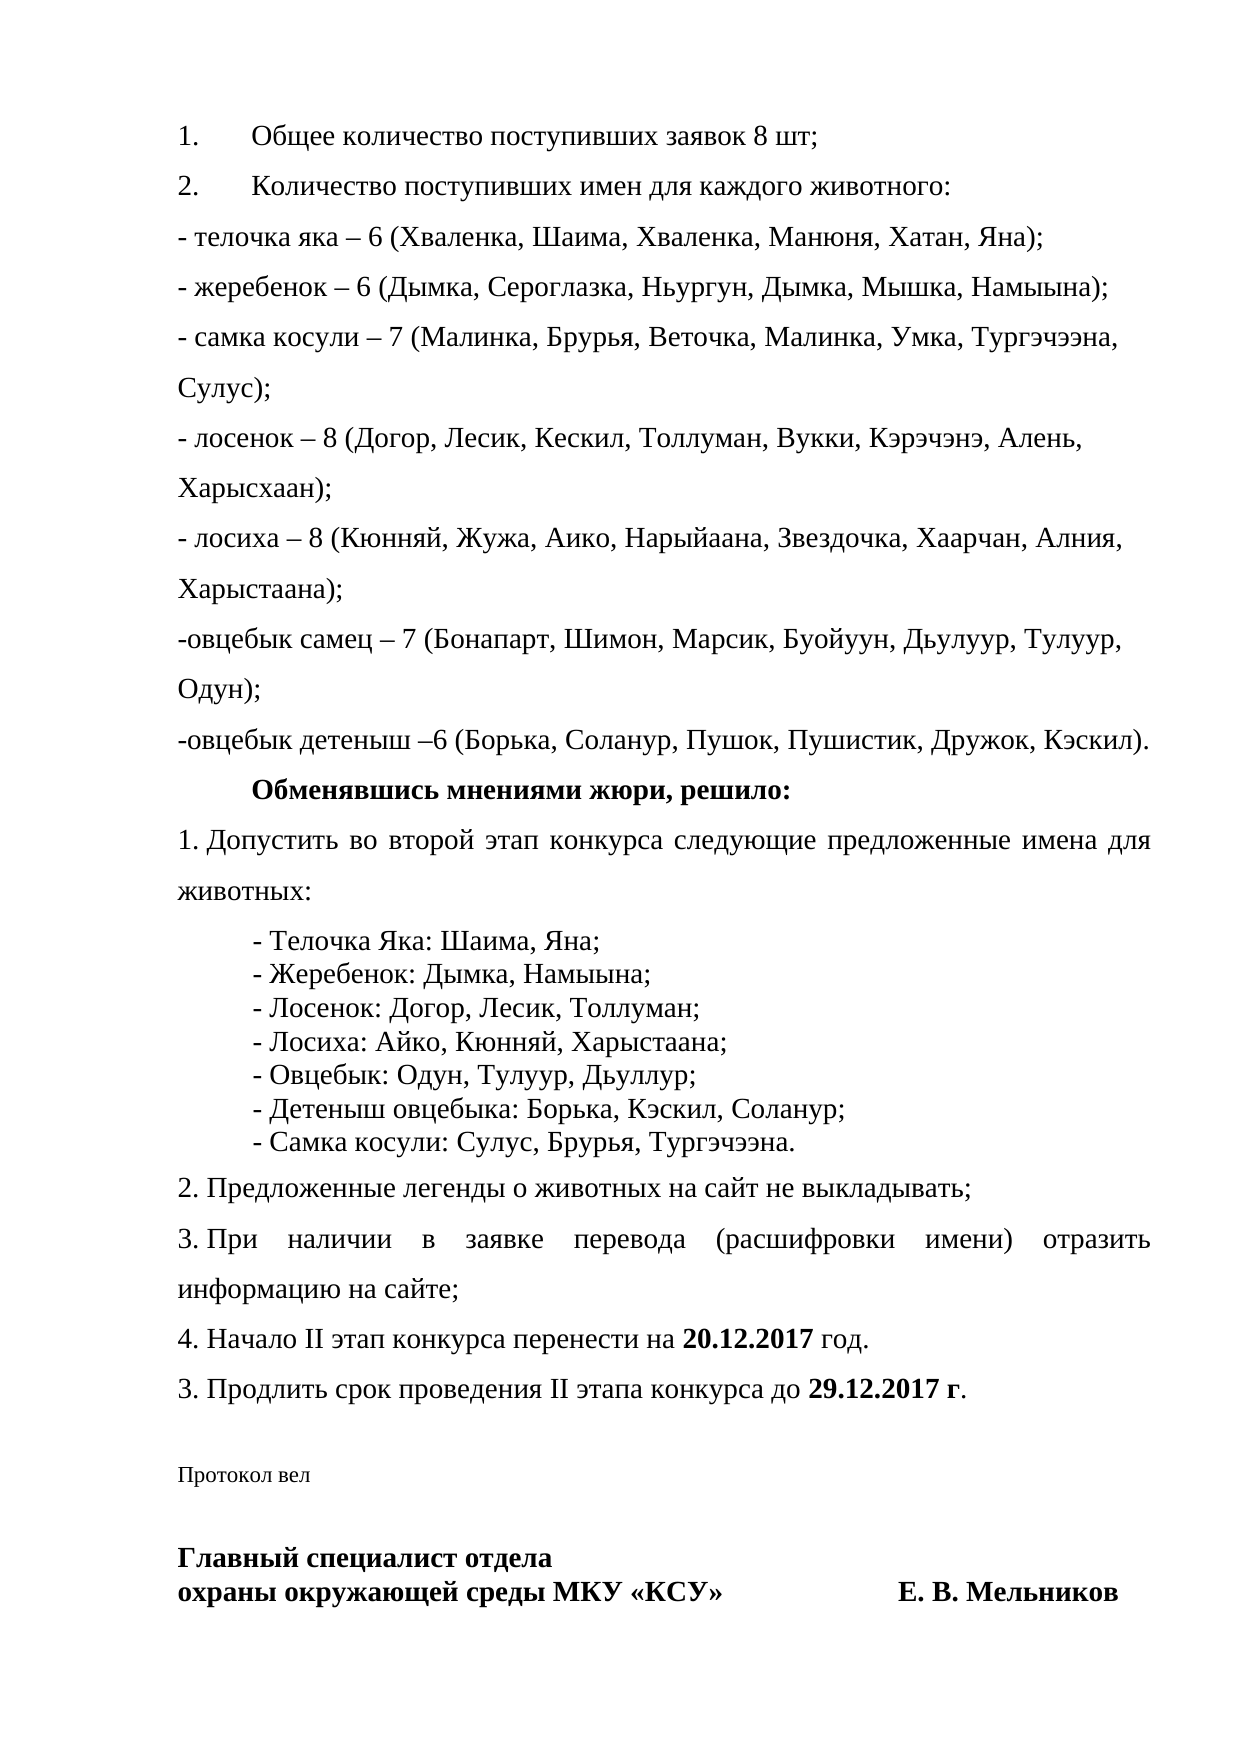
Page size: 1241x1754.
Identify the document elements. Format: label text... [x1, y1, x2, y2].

list - жеребенок – 6 (Дымка, Сероглазка, Ньургун, Дымка, Мышка, Намыына); [177, 269, 1152, 303]
list - Овцебык: Одун, Тулуур, Дьуллур; [252, 1057, 1152, 1091]
list - Лосенок: Догор, Лесик, Толлуман; [252, 990, 1152, 1024]
list - Детеныш овцебыка: Борька, Кэскил, Соланур; [252, 1091, 1152, 1124]
list Количество поступивших имен для каждого животного: [177, 168, 1152, 202]
text 2. Предложенные легенды о животных на сайт не выкладывать; [177, 1170, 1152, 1204]
list Общее количество поступивших заявок 8 шт; [177, 118, 1152, 152]
list - Телочка Яка: Шаима, Яна; [252, 923, 1152, 957]
list 3. Продлить срок проведения II этапа конкурса до 29.12.2017 г. [177, 1372, 1152, 1405]
list Протокол вел [177, 1461, 1152, 1488]
text охраны окружающей среды МКУ «КСУ» Е. В. Мельников [177, 1574, 1152, 1607]
list 4. Начало II этап конкурса перенести на 20.12.2017 год. [177, 1321, 1152, 1355]
list - самка косули – 7 (Малинка, Брурья, Веточка, Малинка, Умка, Тургэчээна, Сулус); [177, 319, 1152, 403]
list -овцебык самец – 7 (Бонапарт, Шимон, Марсик, Буойуун, Дьулуур, Тулуур, Одун); [177, 621, 1152, 705]
list - лосенок – 8 (Догор, Лесик, Кескил, Толлуман, Вукки, Кэрэчэнэ, Алень, Харысхаан); [177, 420, 1152, 504]
text Главный специалист отдела [177, 1540, 1152, 1574]
list - телочка яка – 6 (Хваленка, Шаима, Хваленка, Манюня, Хатан, Яна); [177, 219, 1152, 252]
list - Самка косули: Сулус, Брурья, Тургэчээна. [252, 1124, 1152, 1158]
list - Жеребенок: Дымка, Намыына; [252, 957, 1152, 990]
list - лосиха – 8 (Кюнняй, Жужа, Аико, Нарыйаана, Звездочка, Хаарчан, Алния, Харыстаана); [177, 521, 1152, 604]
list - Лосиха: Айко, Кюнняй, Харыстаана; [252, 1024, 1152, 1057]
text 3. При наличии в заявке перевода (расшифровки имени) отразить информацию на сайте; [177, 1221, 1152, 1304]
list 1. Допустить во второй этап конкурса следующие предложенные имена для животных: [177, 822, 1152, 906]
list Обменявшись мнениями жюри, решило: [177, 772, 1152, 806]
list -овцебык детеныш –6 (Борька, Соланур, Пушок, Пушистик, Дружок, Кэскил). [177, 722, 1152, 755]
